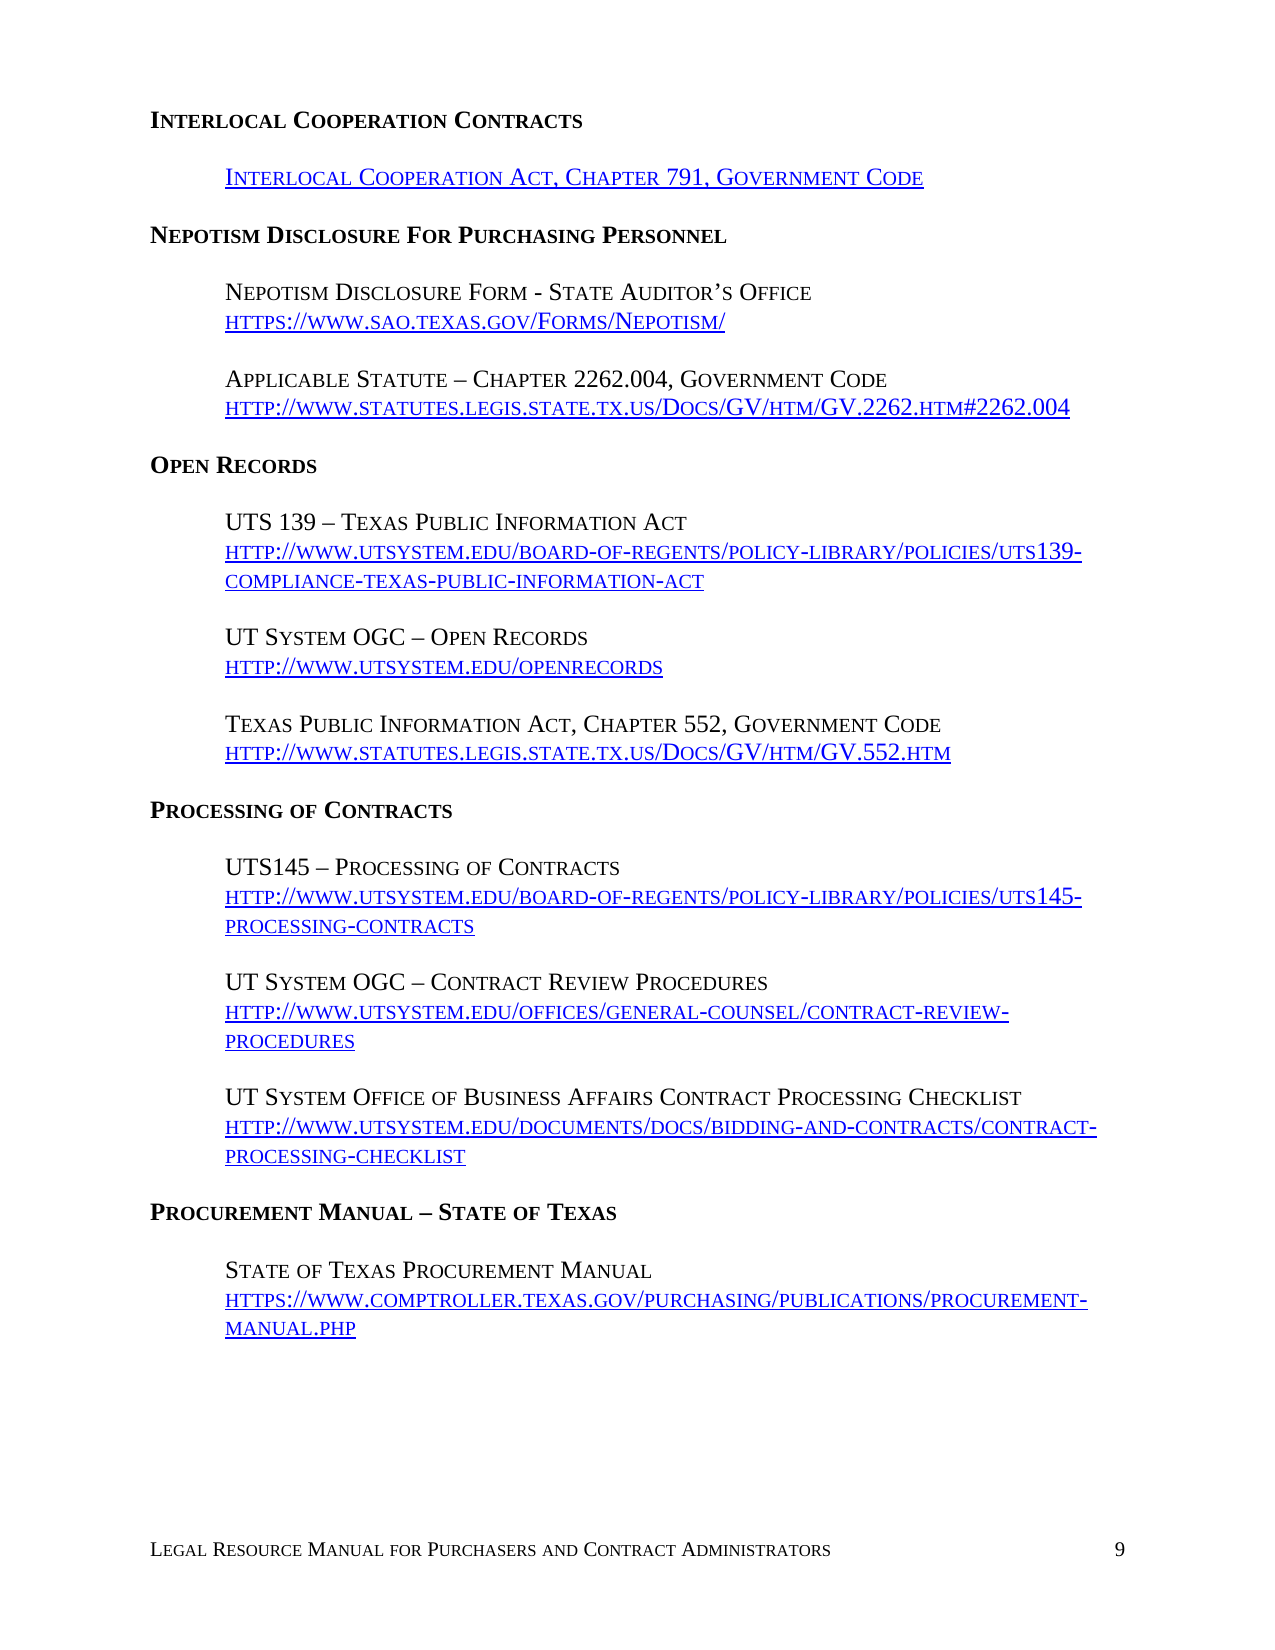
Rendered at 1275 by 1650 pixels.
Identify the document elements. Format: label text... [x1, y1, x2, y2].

text http://www.utsystem.edu/documents/docs/bidding-and-contracts/contract-processing-checklist [225, 1111, 1125, 1169]
text UT System OGC – Open Records [150, 622, 1125, 651]
text http://www.statutes.legis.state.tx.us/Docs/GV/htm/GV.552.htm [150, 737, 1125, 766]
text http://www.utsystem.edu/board-of-regents/policy-library/policies/uts139-compliance-texas-public-information-act [225, 536, 1125, 594]
text Procurement Manual – State of Texas [150, 1197, 1125, 1226]
text Texas Public Information Act, Chapter 552, Government Code [150, 709, 1125, 737]
text Interlocal Cooperation Contracts [150, 105, 1125, 134]
text Applicable Statute – Chapter 2262.004, Government Code [225, 335, 1125, 392]
text http://www.utsystem.edu/board-of-regents/policy-library/policies/uts145-processing-contracts [225, 881, 1125, 939]
text UTS145 – Processing of Contracts [225, 852, 1125, 881]
text http://www.utsystem.edu/openrecords [150, 651, 1125, 680]
text https://www.comptroller.texas.gov/purchasing/publications/procurement-manual.php [225, 1284, 1125, 1341]
text Nepotism Disclosure For Purchasing Personnel Nepotism Disclosure Form - State Auditor’s Office [150, 220, 1125, 306]
text Open Records [150, 450, 1125, 479]
text Interlocal Cooperation Act, Chapter 791, Government Code [150, 162, 1125, 191]
text http://www.utsystem.edu/offices/general-counsel/contract-review-procedures [225, 996, 1125, 1054]
text UTS 139 – Texas Public Information Act [150, 507, 1125, 536]
text Processing of Contracts [150, 795, 1125, 824]
text https://www.sao.texas.gov/Forms/Nepotism/ [225, 306, 1125, 335]
text UT System Office of Business Affairs Contract Processing Checklist [225, 1082, 1125, 1111]
text UT System OGC – Contract Review Procedures [225, 967, 1125, 996]
text http://www.statutes.legis.state.tx.us/Docs/GV/htm/GV.2262.htm#2262.004 [225, 392, 1125, 421]
text State of Texas Procurement Manual [150, 1255, 1125, 1284]
